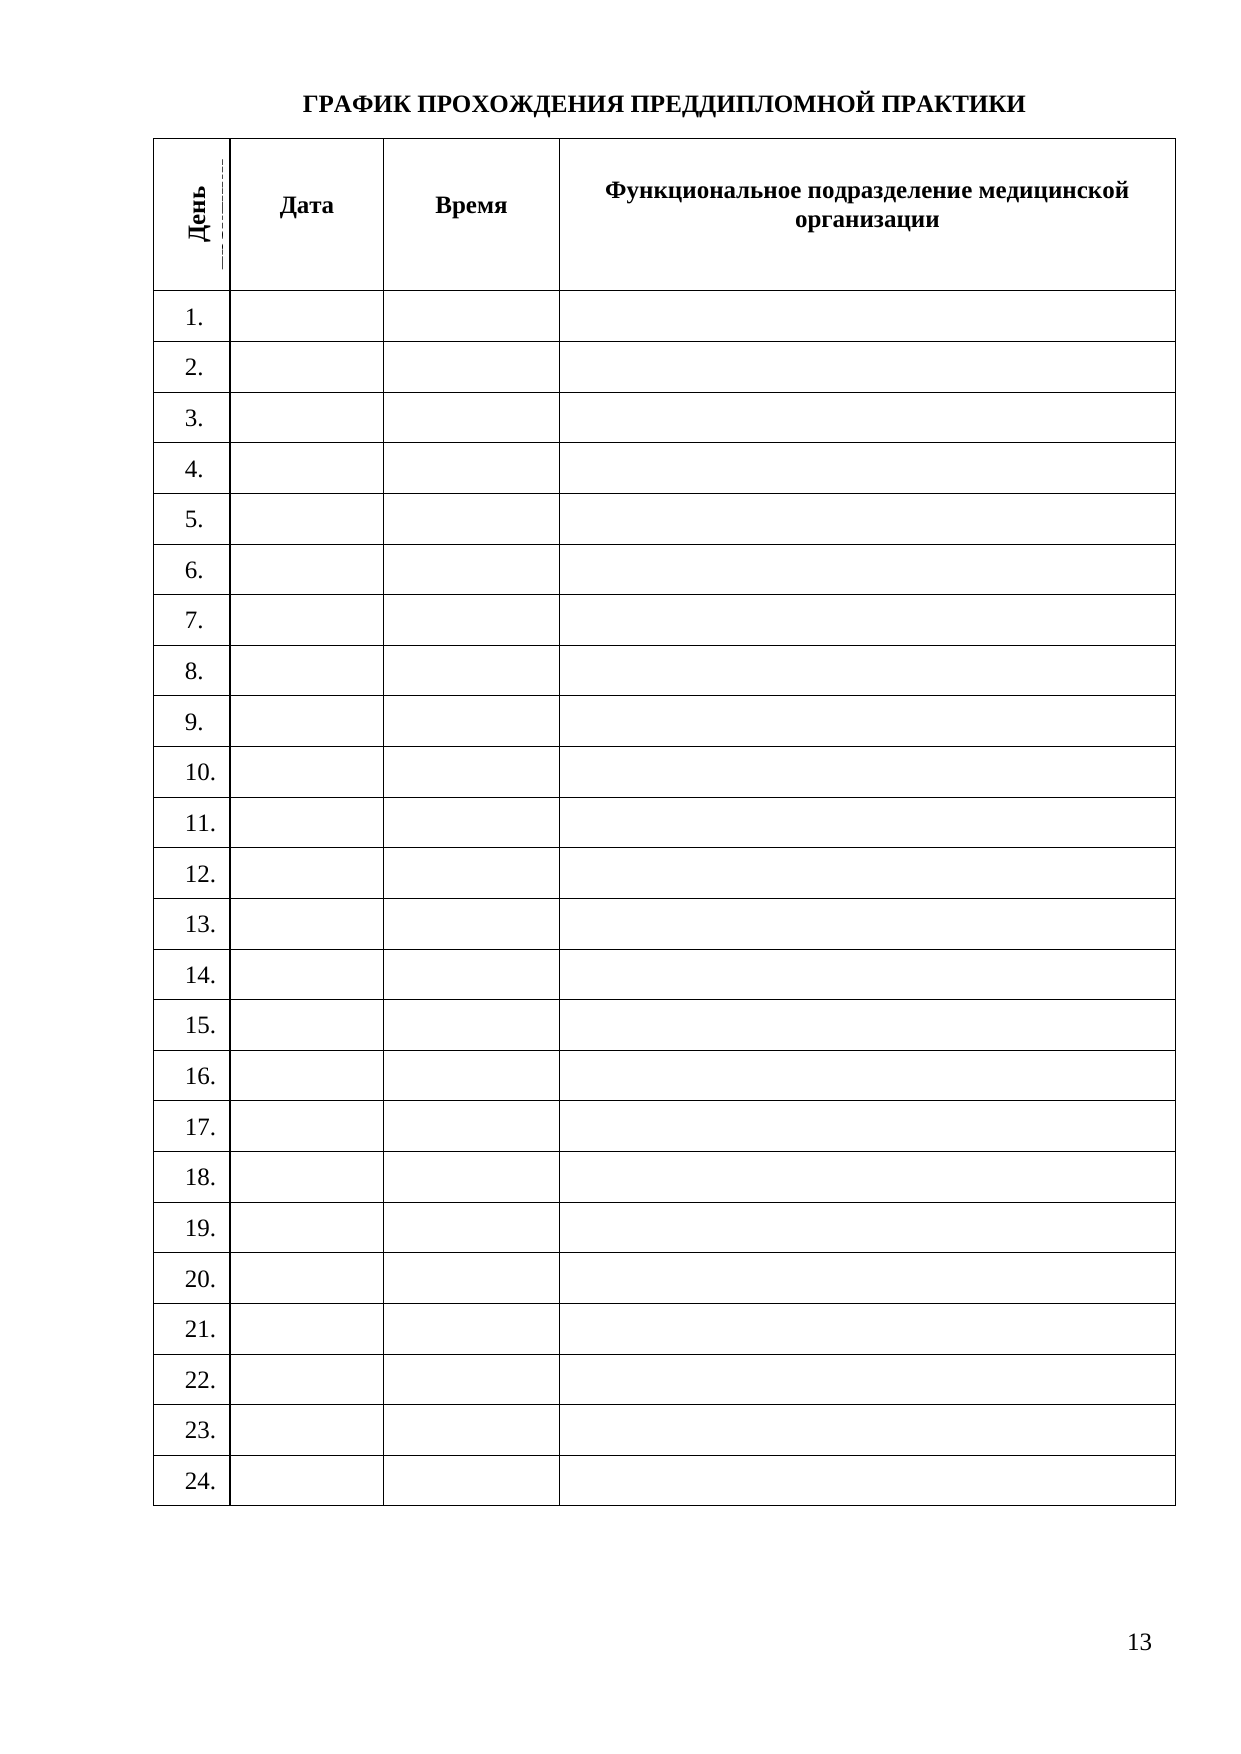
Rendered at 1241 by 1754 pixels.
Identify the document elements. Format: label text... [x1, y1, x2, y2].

table_cell [231, 595, 383, 645]
table_cell [154, 1253, 229, 1303]
table_cell [154, 747, 229, 797]
table_cell [154, 1101, 229, 1151]
table_cell [384, 1253, 559, 1303]
table_cell [560, 1000, 1175, 1050]
table_header Время [384, 139, 559, 290]
table_cell [154, 1051, 229, 1100]
table_cell [560, 646, 1175, 695]
table_cell [384, 595, 559, 645]
table_cell [384, 848, 559, 898]
table_cell [560, 1152, 1175, 1202]
table_cell [384, 950, 559, 999]
table_cell [384, 899, 559, 948]
table_cell [154, 595, 229, 645]
table_cell [560, 595, 1175, 645]
table_cell [154, 1304, 229, 1353]
table_cell [154, 291, 229, 341]
table_cell [384, 443, 559, 493]
table_cell [154, 393, 229, 442]
table_cell [231, 291, 383, 341]
table_cell [560, 1253, 1175, 1303]
table_cell [231, 1051, 383, 1100]
table_cell [154, 646, 229, 695]
table_cell [154, 848, 229, 898]
table_cell [231, 393, 383, 442]
table_cell [231, 1101, 383, 1151]
table_cell [231, 1456, 383, 1505]
table_cell [560, 1405, 1175, 1455]
table_cell [231, 848, 383, 898]
table_cell [154, 950, 229, 999]
table_cell [560, 342, 1175, 392]
table_cell [231, 1000, 383, 1050]
table_cell [231, 1152, 383, 1202]
table_cell [384, 1456, 559, 1505]
table_cell [231, 494, 383, 543]
table_cell [560, 1355, 1175, 1404]
table_cell [384, 696, 559, 746]
table_cell [154, 798, 229, 847]
table_cell [560, 899, 1175, 948]
table_cell [384, 1355, 559, 1404]
table_cell [384, 1000, 559, 1050]
table_cell [384, 1405, 559, 1455]
table_cell [560, 696, 1175, 746]
table_cell [560, 1101, 1175, 1151]
table_cell [231, 696, 383, 746]
table_cell [384, 1051, 559, 1100]
table_header Дата [231, 139, 383, 290]
table_cell [384, 545, 559, 594]
table_cell [154, 1203, 229, 1252]
table_cell [384, 1152, 559, 1202]
table_cell [231, 1253, 383, 1303]
table_cell [154, 443, 229, 493]
table_cell [231, 545, 383, 594]
table_cell [154, 342, 229, 392]
table_cell [560, 443, 1175, 493]
table_cell [231, 798, 383, 847]
table_cell [154, 1000, 229, 1050]
table_cell [231, 1304, 383, 1353]
table_cell [231, 1355, 383, 1404]
table_cell [231, 342, 383, 392]
table_cell [560, 1051, 1175, 1100]
table_cell [560, 291, 1175, 341]
table_cell [231, 1405, 383, 1455]
table_cell [231, 747, 383, 797]
table_cell [384, 646, 559, 695]
table_cell [384, 1101, 559, 1151]
table_cell [384, 747, 559, 797]
table_header День практики [154, 139, 229, 290]
table_cell [154, 696, 229, 746]
table_cell [560, 1456, 1175, 1505]
table_cell [154, 1456, 229, 1505]
table_cell [154, 494, 229, 543]
table_header Функциональное подразделение медицинской организации [560, 139, 1175, 290]
table_cell [384, 798, 559, 847]
table_cell [560, 1203, 1175, 1252]
table_cell [154, 545, 229, 594]
table_cell [560, 747, 1175, 797]
table_cell [154, 899, 229, 948]
table_cell [560, 1304, 1175, 1353]
table_cell [231, 1203, 383, 1252]
table_cell [384, 291, 559, 341]
table_cell [154, 1405, 229, 1455]
text ГРАФИК ПРОХОЖДЕНИЯ ПРЕДДИПЛОМНОЙ ПРАКТИКИ [177, 89, 1152, 117]
table_cell [384, 1304, 559, 1353]
table_cell [560, 798, 1175, 847]
table_cell [560, 545, 1175, 594]
table_cell [154, 1355, 229, 1404]
table_cell [231, 443, 383, 493]
table_cell [231, 646, 383, 695]
table_cell [384, 494, 559, 543]
table_cell [560, 848, 1175, 898]
table_cell [231, 899, 383, 948]
table_cell [384, 342, 559, 392]
table_cell [560, 950, 1175, 999]
table_cell [384, 1203, 559, 1252]
table_cell [560, 393, 1175, 442]
table_cell [384, 393, 559, 442]
table_cell [231, 950, 383, 999]
table_cell [154, 1152, 229, 1202]
table_cell [560, 494, 1175, 543]
